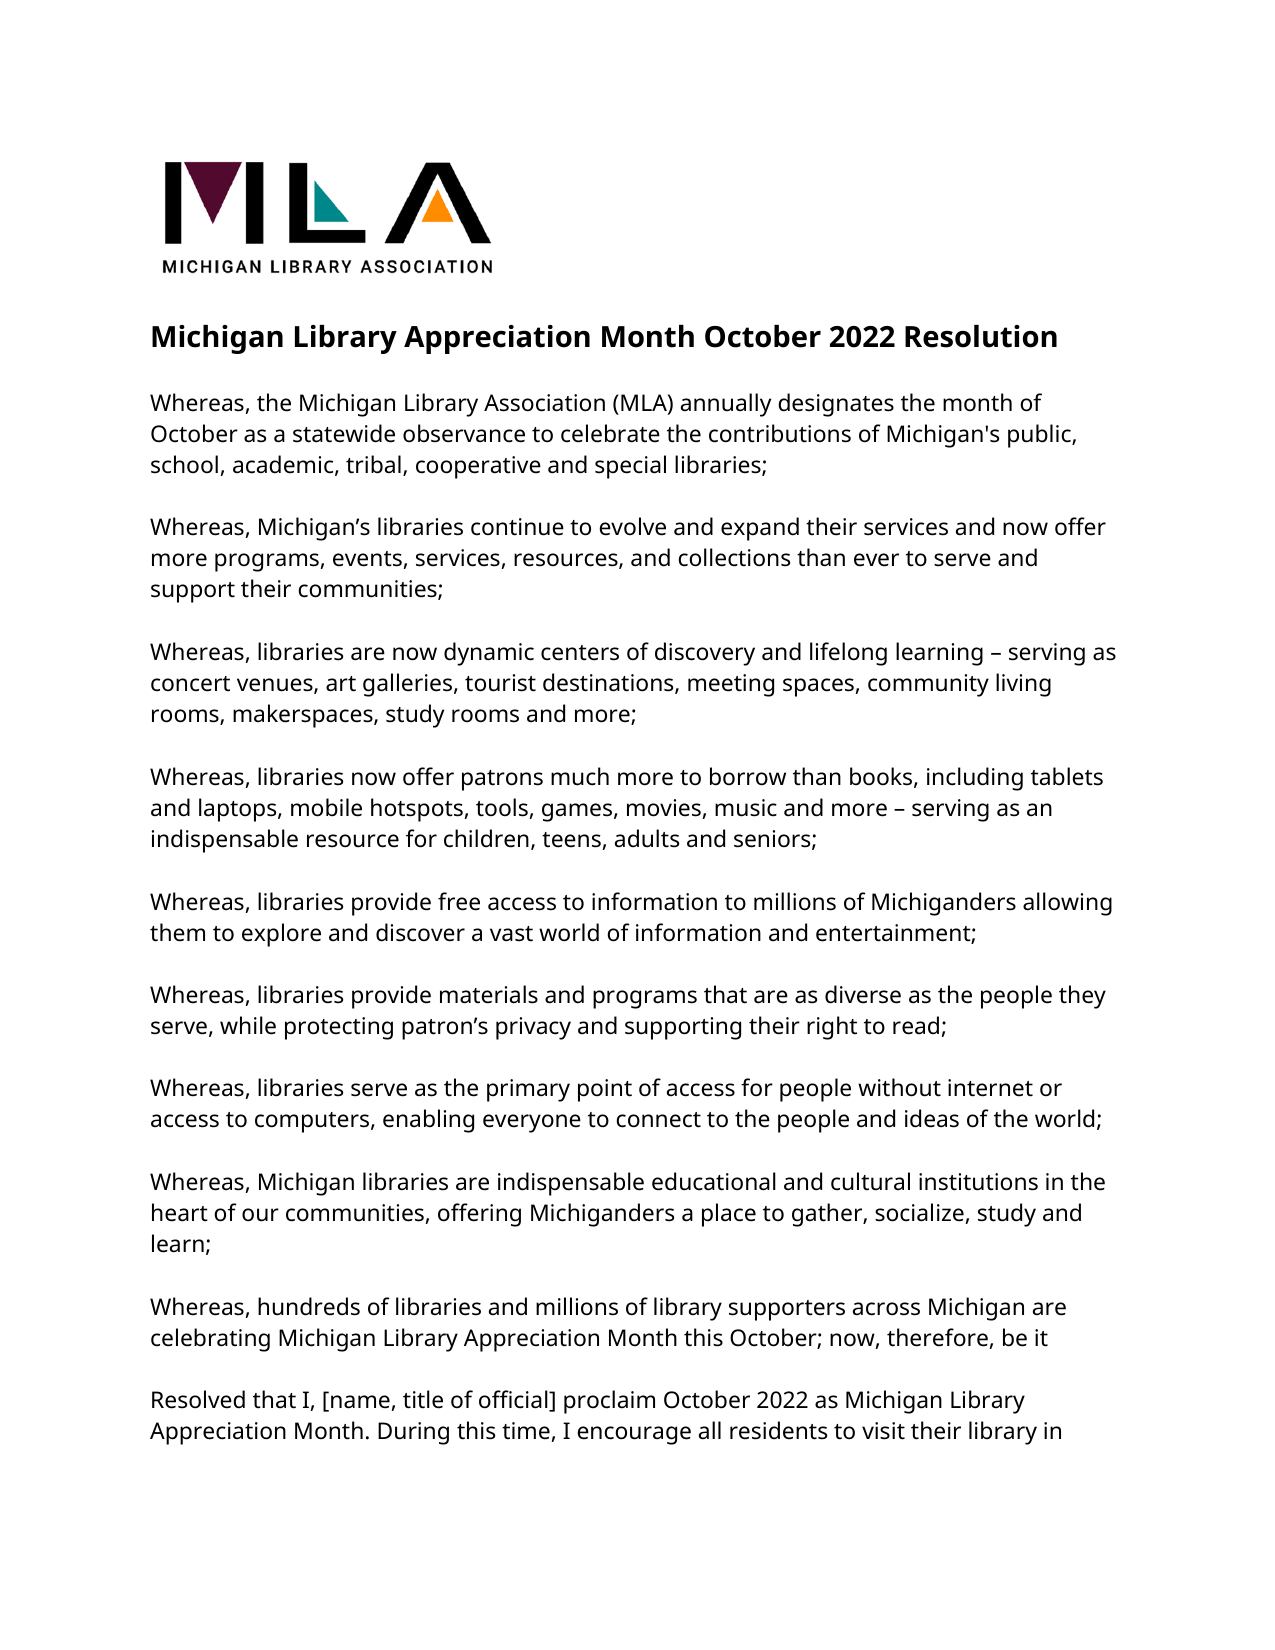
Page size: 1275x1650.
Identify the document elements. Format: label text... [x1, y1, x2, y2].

text Michigan Library Appreciation Month October 2022 Resolution [150, 316, 1125, 356]
text Whereas, Michigan’s libraries continue to evolve and expand their services and now offer more programs, events, services, resources, and collections than ever to serve and support their communities; [150, 511, 1125, 604]
text Whereas, libraries provide materials and programs that are as diverse as the people they serve, while protecting patron’s privacy and supporting their right to read; [150, 979, 1125, 1041]
text Whereas, hundreds of libraries and millions of library supporters across Michigan are celebrating Michigan Library Appreciation Month this October; now, therefore, be it [150, 1291, 1125, 1353]
text Whereas, libraries serve as the primary point of access for people without internet or access to computers, enabling everyone to connect to the people and ideas of the world; [150, 1072, 1125, 1134]
picture [150, 150, 502, 285]
text Whereas, Michigan libraries are indispensable educational and cultural institutions in the heart of our communities, offering Michiganders a place to gather, socialize, study and learn; [150, 1166, 1125, 1259]
text Whereas, libraries provide free access to information to millions of Michiganders allowing them to explore and discover a vast world of information and entertainment; [150, 886, 1125, 948]
text Whereas, libraries now offer patrons much more to borrow than books, including tablets and laptops, mobile hotspots, tools, games, movies, music and more – serving as an indispensable resource for children, teens, adults and seniors; [150, 761, 1125, 854]
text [150, 1383, 1125, 1446]
text Whereas, libraries are now dynamic centers of discovery and lifelong learning – serving as concert venues, art galleries, tourist destinations, meeting spaces, community living rooms, makerspaces, study rooms and more; [150, 636, 1125, 729]
text Whereas, the Michigan Library Association (MLA) annually designates the month of October as a statewide observance to celebrate the contributions of Michigan's public, school, academic, tribal, cooperative and special libraries; [150, 386, 1125, 480]
